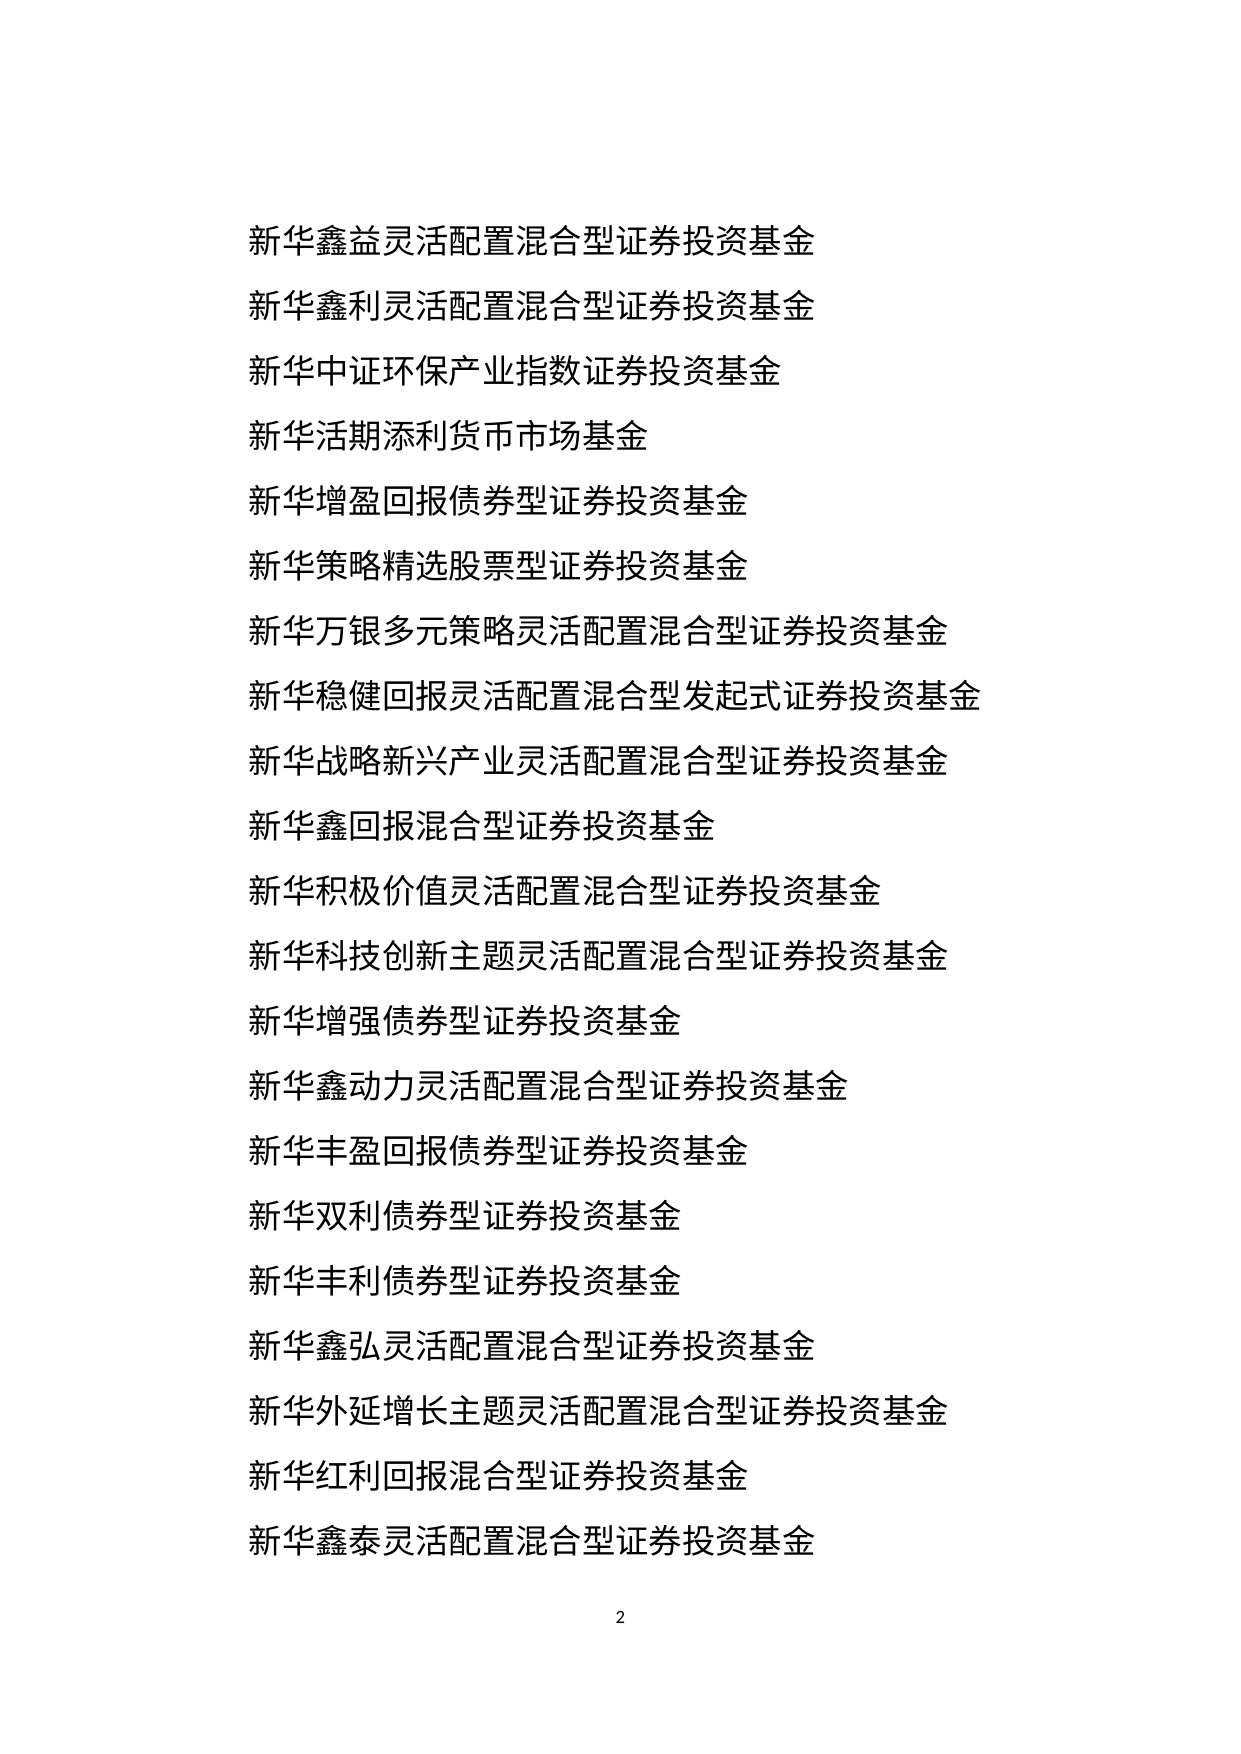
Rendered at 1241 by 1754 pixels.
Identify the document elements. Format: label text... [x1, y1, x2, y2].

text 新华红利回报混合型证券投资基金 [165, 1442, 1075, 1507]
text 新华鑫利灵活配置混合型证券投资基金 [165, 272, 1075, 337]
text 新华策略精选股票型证券投资基金 [165, 532, 1075, 597]
text 新华鑫动力灵活配置混合型证券投资基金 [165, 1052, 1075, 1117]
text 新华增强债券型证券投资基金 [165, 987, 1075, 1052]
text 新华稳健回报灵活配置混合型发起式证券投资基金 [165, 662, 1075, 727]
text 新华鑫弘灵活配置混合型证券投资基金 [165, 1312, 1075, 1377]
text 新华万银多元策略灵活配置混合型证券投资基金 [165, 597, 1075, 662]
text 新华外延增长主题灵活配置混合型证券投资基金 [165, 1377, 1075, 1442]
text 新华中证环保产业指数证券投资基金 [165, 337, 1075, 402]
text 新华活期添利货币市场基金 [165, 402, 1075, 467]
text 新华战略新兴产业灵活配置混合型证券投资基金 [165, 727, 1075, 792]
text 新华科技创新主题灵活配置混合型证券投资基金 [165, 922, 1075, 987]
text 新华丰利债券型证券投资基金 [165, 1247, 1075, 1312]
text 新华鑫回报混合型证券投资基金 [165, 792, 1075, 857]
text 新华鑫益灵活配置混合型证券投资基金 [165, 207, 1075, 272]
text 新华丰盈回报债券型证券投资基金 [165, 1117, 1075, 1182]
text 新华鑫泰灵活配置混合型证券投资基金 [165, 1507, 1075, 1572]
text 新华双利债券型证券投资基金 [165, 1182, 1075, 1247]
text 新华积极价值灵活配置混合型证券投资基金 [165, 857, 1075, 922]
text 新华增盈回报债券型证券投资基金 [165, 467, 1075, 532]
